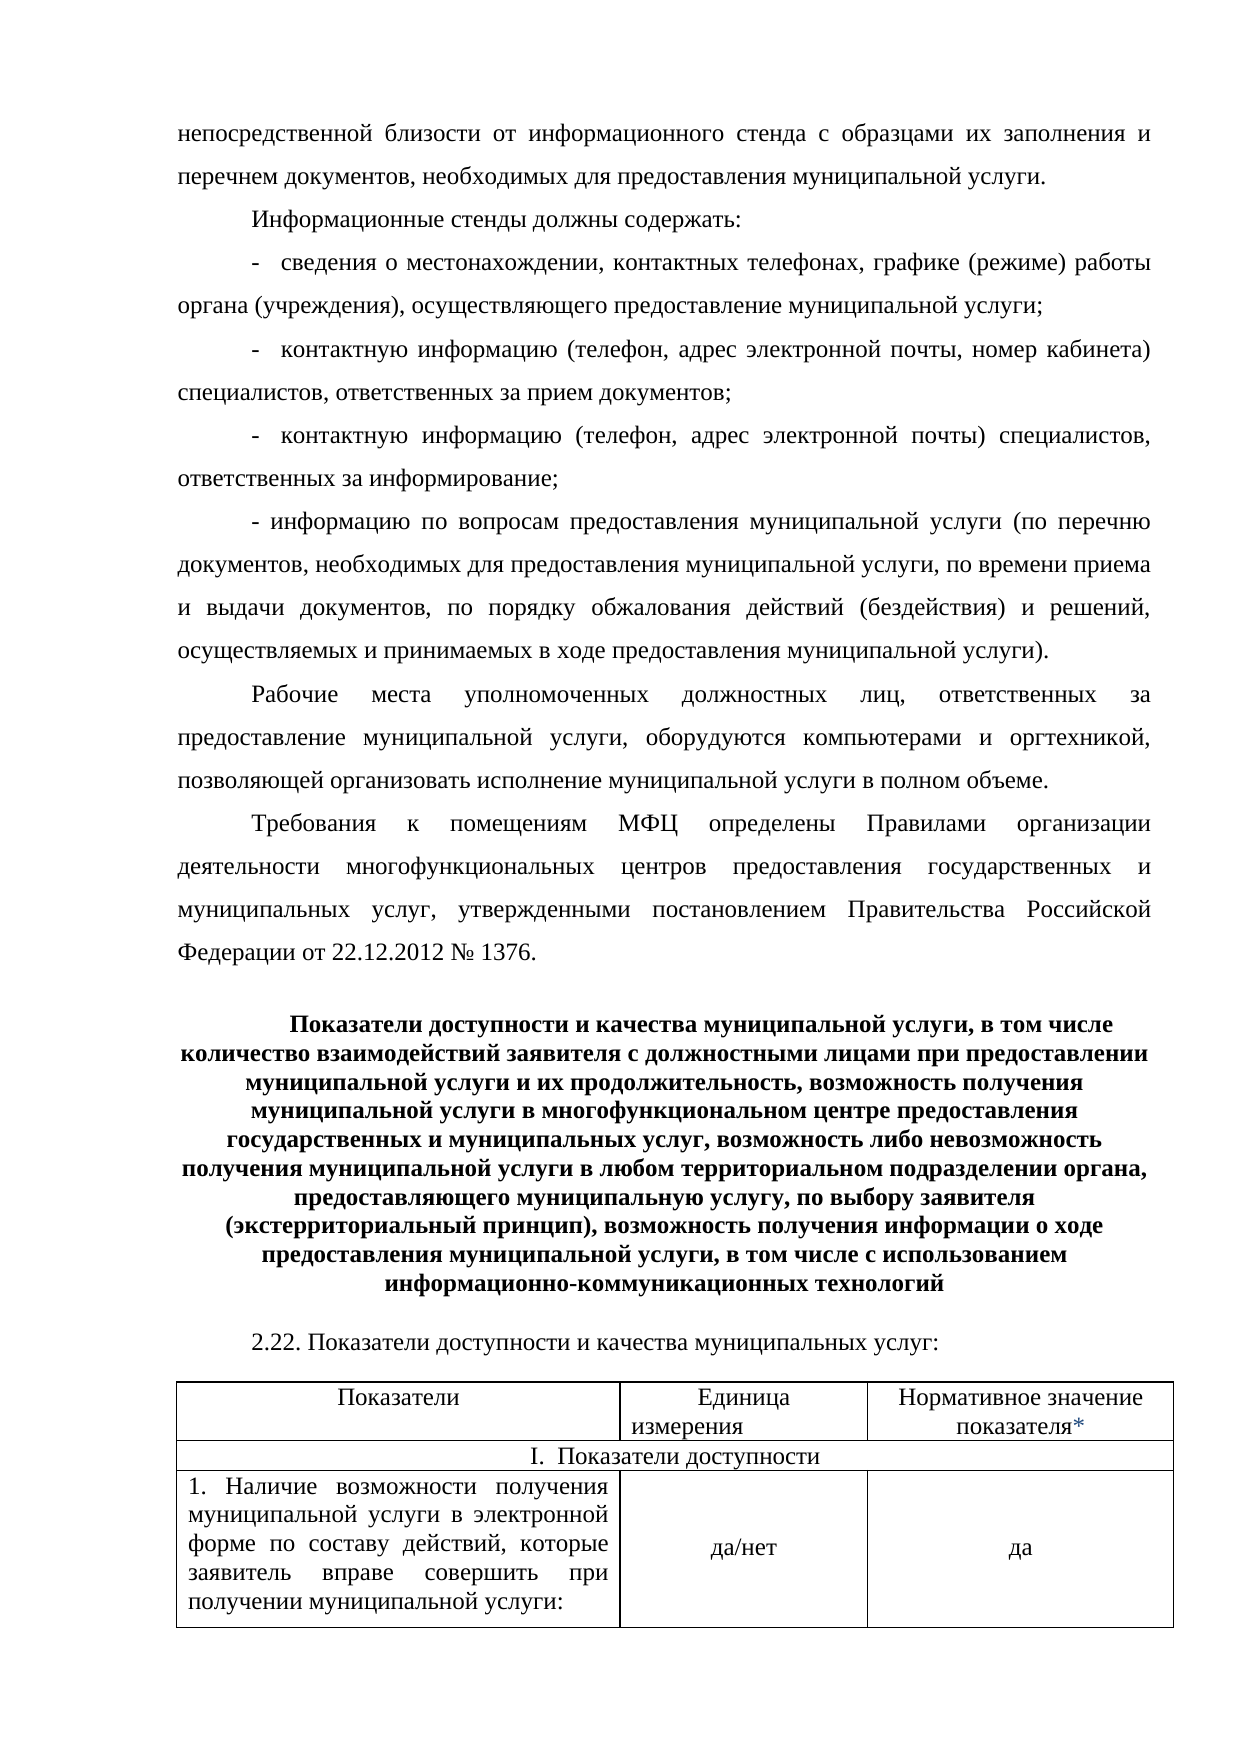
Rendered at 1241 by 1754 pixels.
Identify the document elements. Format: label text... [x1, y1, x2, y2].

list контактную информацию (телефон, адрес электронной почты, номер кабинета) специалистов, ответственных за прием документов; [177, 334, 1152, 406]
table_cell 1. Наличие возможности получения муниципальной услуги в электронной форме по составу действий, которые заявитель вправе совершить при получении муниципальной услуги: [177, 1471, 619, 1627]
table_header Показатели [177, 1383, 619, 1440]
list контактную информацию (телефон, адрес электронной почты) специалистов, ответственных за информирование; [177, 420, 1152, 492]
table_header Единица измерения [621, 1383, 867, 1440]
table_cell I. Показатели доступности [177, 1441, 1173, 1470]
table_header Нормативное значение показателя* [868, 1383, 1173, 1440]
text Показатели доступности и качества муниципальной услуги, в том числе количество взаимодействий заявителя с должностными лицами при предоставлении муниципальной услуги и их продолжительность, возможность получения муниципальной услуги в многофункциональном центре предоставления государственных и муниципальных услуг, возможность либо невозможность получения муниципальной услуги в любом территориальном подразделении органа, предоставляющего муниципальную услугу, по выбору заявителя (экстерриториальный принцип), возможность получения информации о ходе предоставления муниципальной услуги, в том числе с использованием информационно-коммуникационных технологий [177, 1009, 1152, 1297]
text Рабочие места уполномоченных должностных лиц, ответственных за предоставление муниципальной услуги, оборудуются компьютерами и оргтехникой, позволяющей организовать исполнение муниципальной услуги в полном объеме. [177, 679, 1152, 794]
list сведения о местонахождении, контактных телефонах, графике (режиме) работы органа (учреждения), осуществляющего предоставление муниципальной услуги; [177, 247, 1152, 319]
text - информацию по вопросам предоставления муниципальной услуги (по перечню документов, необходимых для предоставления муниципальной услуги, по времени приема и выдачи документов, по порядку обжалования действий (бездействия) и решений, осуществляемых и принимаемых в ходе предоставления муниципальной услуги). [177, 506, 1152, 664]
table_cell да [868, 1471, 1173, 1627]
text Информационные стенды должны содержать: [177, 204, 1152, 233]
table_cell да/нет [621, 1471, 867, 1627]
text 2.22. Показатели доступности и качества муниципальных услуг: [177, 1326, 1152, 1356]
text Требования к помещениям МФЦ определены Правилами организации деятельности многофункциональных центров предоставления государственных и муниципальных услуг, утвержденными постановлением Правительства Российской Федерации от 22.12.2012 № 1376. [177, 808, 1152, 966]
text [177, 118, 1152, 190]
